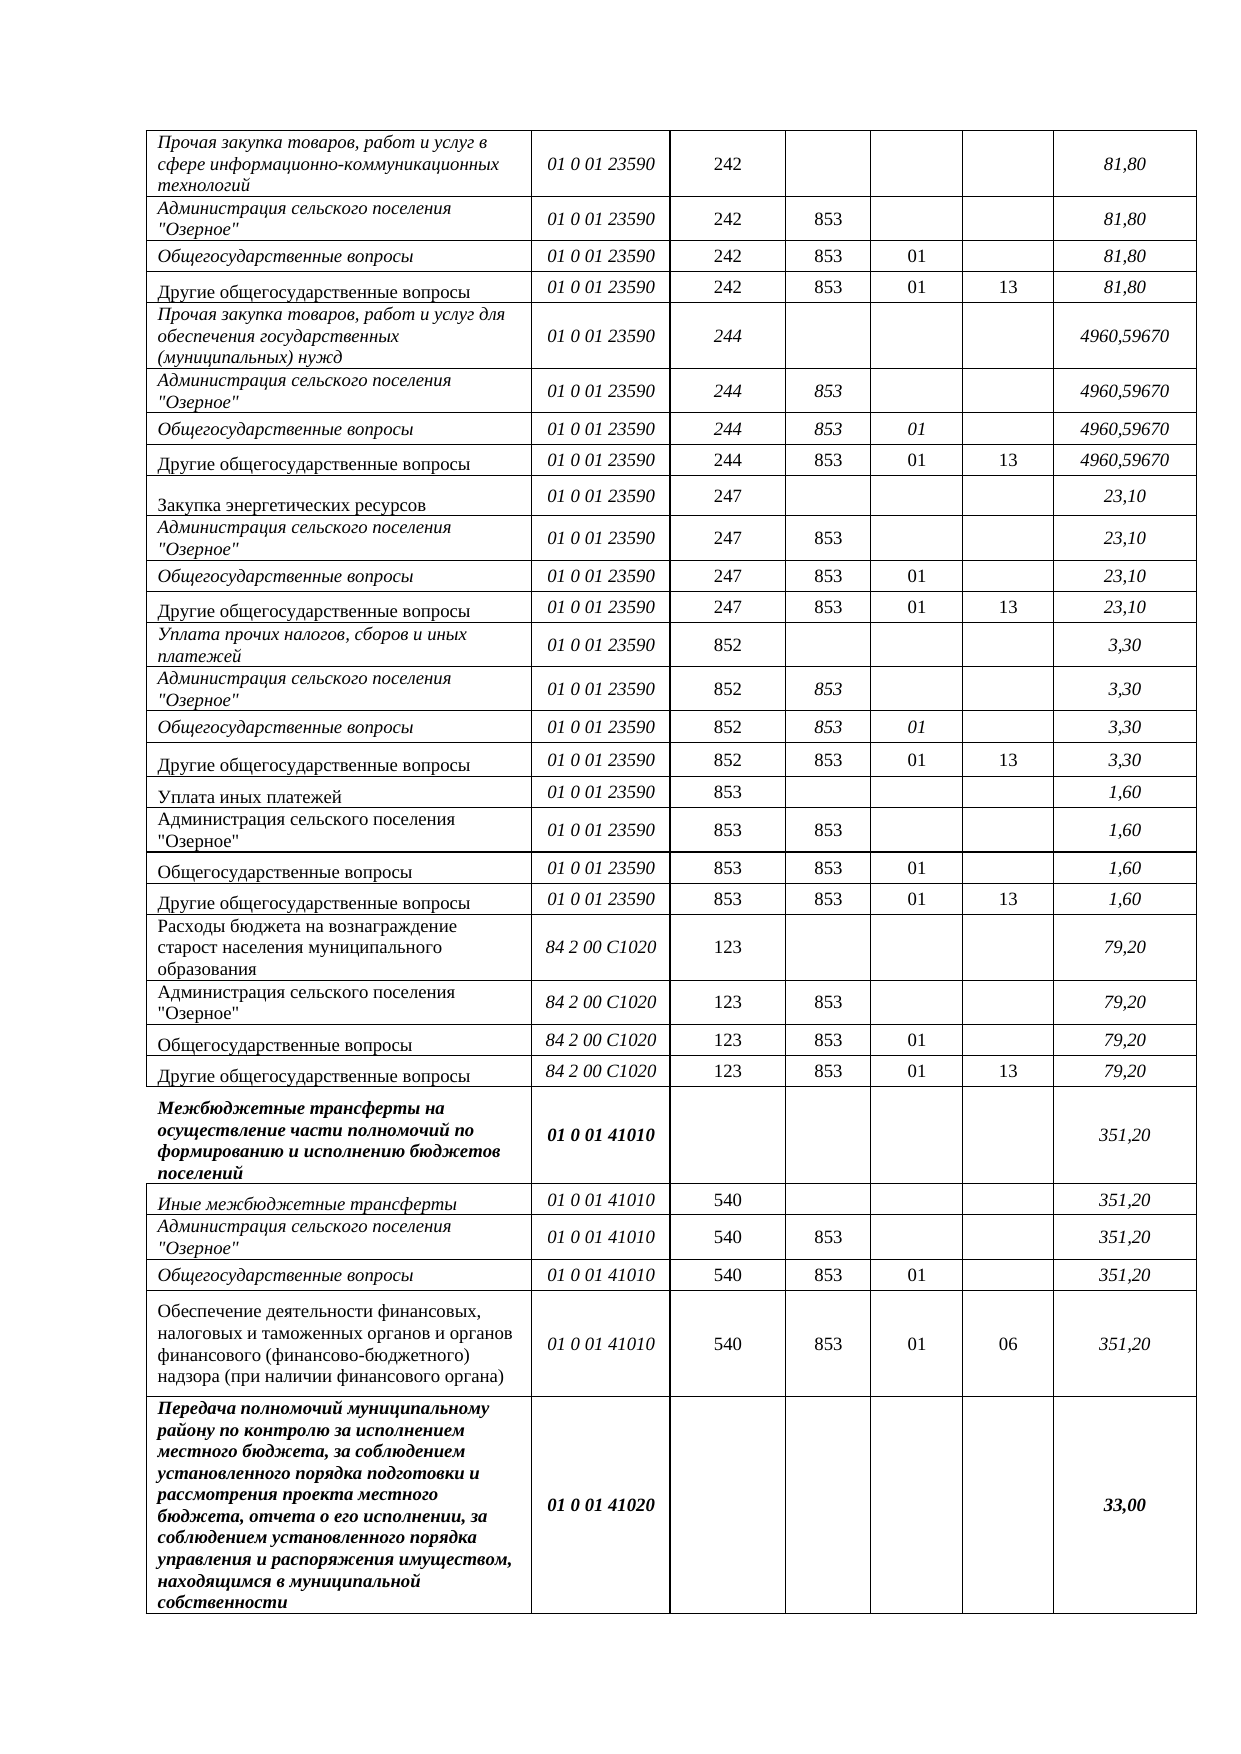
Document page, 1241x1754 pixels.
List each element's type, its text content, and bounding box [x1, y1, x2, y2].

table_cell 242 [671, 241, 785, 271]
table_cell Общегосударственные вопросы [147, 241, 531, 271]
table_cell 853 [671, 777, 785, 807]
table_cell [871, 777, 962, 807]
table_cell 01 0 01 23590 [532, 197, 669, 240]
table_cell 853 [786, 1025, 870, 1055]
table_cell 01 [871, 1025, 962, 1055]
table_cell 853 [786, 981, 870, 1024]
table_cell Администрация сельского поселения "Озерное" [147, 516, 531, 559]
table_cell Общегосударственные вопросы [147, 1025, 531, 1055]
table_cell Закупка энергетических ресурсов [147, 476, 531, 515]
table_cell [963, 241, 1053, 271]
table_cell Администрация сельского поселения "Озерное" [147, 1215, 531, 1258]
table_cell [963, 303, 1053, 368]
table_cell Другие общегосударственные вопросы [147, 445, 531, 475]
table_cell [871, 667, 962, 710]
table_cell 01 0 01 23590 [532, 592, 669, 622]
table_cell 244 [671, 413, 785, 443]
table_cell 853 [786, 1215, 870, 1258]
table_cell [963, 413, 1053, 443]
table_cell 01 0 01 23590 [532, 667, 669, 710]
table_cell 01 0 01 23590 [532, 777, 669, 807]
table_cell 23,10 [1054, 561, 1196, 591]
table_cell 852 [671, 711, 785, 742]
table_cell 01 0 01 23590 [532, 711, 669, 742]
table_cell [786, 1184, 870, 1214]
table_cell 351,20 [1054, 1184, 1196, 1214]
table_cell 853 [786, 592, 870, 622]
table_cell 01 0 01 41010 [532, 1291, 669, 1396]
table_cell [147, 197, 531, 240]
table_cell 01 0 01 23590 [532, 561, 669, 591]
table_cell [671, 1397, 785, 1613]
table_cell 01 [871, 711, 962, 742]
table_cell [871, 1184, 962, 1214]
table_cell Прочая закупка товаров, работ и услуг в сфере информационно-коммуникационных технологий [147, 131, 531, 196]
table_cell 01 0 01 23590 [532, 131, 669, 196]
table_cell 853 [671, 808, 785, 851]
table_cell [963, 369, 1053, 412]
table_cell [786, 476, 870, 515]
table_cell 01 0 01 23590 [532, 623, 669, 666]
table_cell 81,80 [1054, 241, 1196, 271]
table_cell 01 [871, 743, 962, 776]
table_cell [871, 369, 962, 412]
table_cell Общегосударственные вопросы [147, 711, 531, 742]
table_cell 853 [786, 853, 870, 883]
table_cell 4960,59670 [1054, 445, 1196, 475]
table_cell 01 [871, 592, 962, 622]
table_cell 23,10 [1054, 516, 1196, 559]
table_cell Другие общегосударственные вопросы [147, 884, 531, 914]
table_cell [871, 197, 962, 240]
table_cell 01 0 01 41010 [532, 1184, 669, 1214]
table_cell 247 [671, 476, 785, 515]
table_cell 853 [786, 445, 870, 475]
table_cell 1,60 [1054, 808, 1196, 851]
table_cell 3,30 [1054, 711, 1196, 742]
table_cell 3,30 [1054, 743, 1196, 776]
table_cell 853 [786, 711, 870, 742]
table_cell Межбюджетные трансферты на осуществление части полномочий по формированию и исполнению бюджетов поселений [146, 1087, 531, 1183]
table_cell 01 0 01 41010 [532, 1087, 669, 1183]
table_cell 23,10 [1054, 476, 1196, 515]
table_cell 13 [963, 592, 1053, 622]
table_cell 01 [871, 413, 962, 443]
table_cell Другие общегосударственные вопросы [147, 1056, 531, 1086]
table_cell 1,60 [1054, 777, 1196, 807]
table_cell 852 [671, 667, 785, 710]
table_cell 01 [871, 884, 962, 914]
table_cell 540 [671, 1184, 785, 1214]
table_cell [786, 777, 870, 807]
table_cell [963, 623, 1053, 666]
table_cell [871, 1215, 962, 1258]
table_cell 79,20 [1054, 915, 1196, 979]
table_cell Администрация сельского поселения "Озерное" [147, 369, 531, 412]
table_cell [963, 777, 1053, 807]
table_cell 01 0 01 23590 [532, 516, 669, 559]
table_cell [786, 623, 870, 666]
table_cell 123 [671, 981, 785, 1024]
table_cell 853 [786, 413, 870, 443]
table_cell [963, 561, 1053, 591]
table_cell 01 0 01 23590 [532, 445, 669, 475]
table_cell 242 [671, 197, 785, 240]
table_cell 01 0 01 23590 [532, 743, 669, 776]
table_cell Общегосударственные вопросы [147, 853, 531, 883]
table_cell Общегосударственные вопросы [147, 561, 531, 591]
table_cell 13 [963, 272, 1053, 302]
table_cell 853 [786, 884, 870, 914]
table_cell 351,20 [1054, 1215, 1196, 1258]
table_cell 79,20 [1054, 1025, 1196, 1055]
table_cell 853 [786, 197, 870, 240]
table_cell 244 [671, 445, 785, 475]
table_cell [963, 1087, 1053, 1183]
table_cell 01 [871, 1291, 962, 1396]
table_cell Уплата прочих налогов, сборов и иных платежей [147, 623, 531, 666]
table_cell [871, 303, 962, 368]
table_cell 853 [786, 808, 870, 851]
table_cell 242 [671, 131, 785, 196]
table_cell [963, 1260, 1053, 1290]
table_cell 01 [871, 853, 962, 883]
table_cell 351,20 [1054, 1260, 1196, 1290]
table_cell 01 [871, 272, 962, 302]
table_cell 01 0 01 41010 [532, 1260, 669, 1290]
table_cell Общегосударственные вопросы [147, 1260, 531, 1290]
table_cell 84 2 00 C1020 [532, 1025, 669, 1055]
table_cell 01 0 01 23590 [532, 413, 669, 443]
table_cell 01 0 01 23590 [532, 884, 669, 914]
table_cell 81,80 [1054, 131, 1196, 196]
table_cell 01 0 01 23590 [532, 853, 669, 883]
table_cell [963, 1215, 1053, 1258]
table_cell 853 [786, 1056, 870, 1086]
table_cell [963, 1184, 1053, 1214]
table_cell 01 0 01 23590 [532, 808, 669, 851]
table_cell [963, 1397, 1053, 1613]
table_cell 01 [871, 561, 962, 591]
table_cell [963, 667, 1053, 710]
table_cell Администрация сельского поселения "Озерное" [147, 667, 531, 710]
table_cell [963, 711, 1053, 742]
table_cell 13 [963, 884, 1053, 914]
table_cell 853 [786, 1291, 870, 1396]
table_cell [963, 915, 1053, 979]
table_cell 853 [786, 1260, 870, 1290]
table_cell [871, 1397, 962, 1613]
table_cell 01 0 01 41010 [532, 1215, 669, 1258]
table_cell Другие общегосударственные вопросы [147, 272, 531, 302]
table_cell 23,10 [1054, 592, 1196, 622]
table_cell 247 [671, 561, 785, 591]
table_cell [871, 476, 962, 515]
table_cell 4960,59670 [1054, 303, 1196, 368]
table_cell 853 [786, 272, 870, 302]
table_cell [871, 808, 962, 851]
table_cell [871, 131, 962, 196]
table_cell Общегосударственные вопросы [147, 413, 531, 443]
table_cell 852 [671, 743, 785, 776]
table_cell 01 0 01 41020 [532, 1397, 669, 1613]
table_cell Прочая закупка товаров, работ и услуг для обеспечения государственных (муниципальных) нужд [147, 303, 531, 368]
table_cell 06 [963, 1291, 1053, 1396]
table_cell 123 [671, 1056, 785, 1086]
table_cell Уплата иных платежей [147, 777, 531, 807]
table_cell 1,60 [1054, 853, 1196, 883]
table_cell 247 [671, 516, 785, 559]
table_cell 853 [671, 884, 785, 914]
table_cell 123 [671, 1025, 785, 1055]
table_cell [963, 808, 1053, 851]
table_cell Другие общегосударственные вопросы [147, 592, 531, 622]
table_cell 01 0 01 23590 [532, 476, 669, 515]
table_cell 351,20 [1054, 1087, 1196, 1183]
table_cell 13 [963, 445, 1053, 475]
table_cell [871, 1087, 962, 1183]
table_cell 01 0 01 23590 [532, 303, 669, 368]
table_cell 13 [963, 1056, 1053, 1086]
table_cell Администрация сельского поселения "Озерное" [147, 808, 531, 851]
table_cell 81,80 [1054, 272, 1196, 302]
table_cell 01 0 01 23590 [532, 272, 669, 302]
table_cell 01 [871, 1056, 962, 1086]
table_cell 123 [671, 915, 785, 979]
table_cell [963, 131, 1053, 196]
table_cell [786, 1087, 870, 1183]
table_cell [871, 516, 962, 559]
table_cell [786, 915, 870, 979]
table_cell [871, 623, 962, 666]
table_cell 79,20 [1054, 1056, 1196, 1086]
table_cell 853 [786, 561, 870, 591]
table_cell Иные межбюджетные трансферты [147, 1184, 531, 1214]
table_cell [963, 853, 1053, 883]
table_cell 853 [786, 241, 870, 271]
table_cell [786, 1397, 870, 1613]
table_cell 853 [786, 369, 870, 412]
table_cell 01 0 01 23590 [532, 369, 669, 412]
table_cell 852 [671, 623, 785, 666]
table_cell 3,30 [1054, 667, 1196, 710]
table_cell Администрация сельского поселения "Озерное" [147, 981, 531, 1024]
table_cell Другие общегосударственные вопросы [147, 743, 531, 776]
table_cell [963, 476, 1053, 515]
table_cell 81,80 [1054, 197, 1196, 240]
table_cell [963, 1025, 1053, 1055]
table_cell [963, 981, 1053, 1024]
table_cell [786, 303, 870, 368]
table_cell 4960,59670 [1054, 369, 1196, 412]
table_cell 540 [671, 1215, 785, 1258]
table_cell [671, 1087, 785, 1183]
table_cell 13 [963, 743, 1053, 776]
table_cell 01 [871, 1260, 962, 1290]
table_cell 540 [671, 1260, 785, 1290]
table_cell [786, 131, 870, 196]
table_cell 540 [671, 1291, 785, 1396]
table_cell [963, 516, 1053, 559]
table_cell 853 [671, 853, 785, 883]
table_cell 84 2 00 C1020 [532, 1056, 669, 1086]
table_cell 244 [671, 369, 785, 412]
table_cell 84 2 00 C1020 [532, 915, 669, 979]
table_cell [871, 915, 962, 979]
table_cell 247 [671, 592, 785, 622]
table_cell 1,60 [1054, 884, 1196, 914]
table_cell 853 [786, 743, 870, 776]
table_cell 853 [786, 516, 870, 559]
table_cell 351,20 [1054, 1291, 1196, 1396]
table_cell 244 [671, 303, 785, 368]
table_cell 33,00 [1054, 1397, 1196, 1613]
table_cell 01 0 01 23590 [532, 241, 669, 271]
table_cell [871, 981, 962, 1024]
table_cell [963, 197, 1053, 240]
table_cell 01 [871, 241, 962, 271]
table_cell Передача полномочий муниципальному району по контролю за исполнением местного бюджета, за соблюдением установленного порядка подготовки и рассмотрения проекта местного бюджета, отчета о его исполнении, за соблюдением установленного порядка управления и распоряжения имуществом, находящимся в муниципальной собственности [147, 1397, 531, 1613]
table_cell 4960,59670 [1054, 413, 1196, 443]
table_cell 3,30 [1054, 623, 1196, 666]
table_cell 84 2 00 C1020 [532, 981, 669, 1024]
table_cell 01 [871, 445, 962, 475]
table_cell 79,20 [1054, 981, 1196, 1024]
table_cell Расходы бюджета на вознаграждение старост населения муниципального образования [147, 915, 531, 979]
table_cell 853 [786, 667, 870, 710]
table_cell 242 [671, 272, 785, 302]
